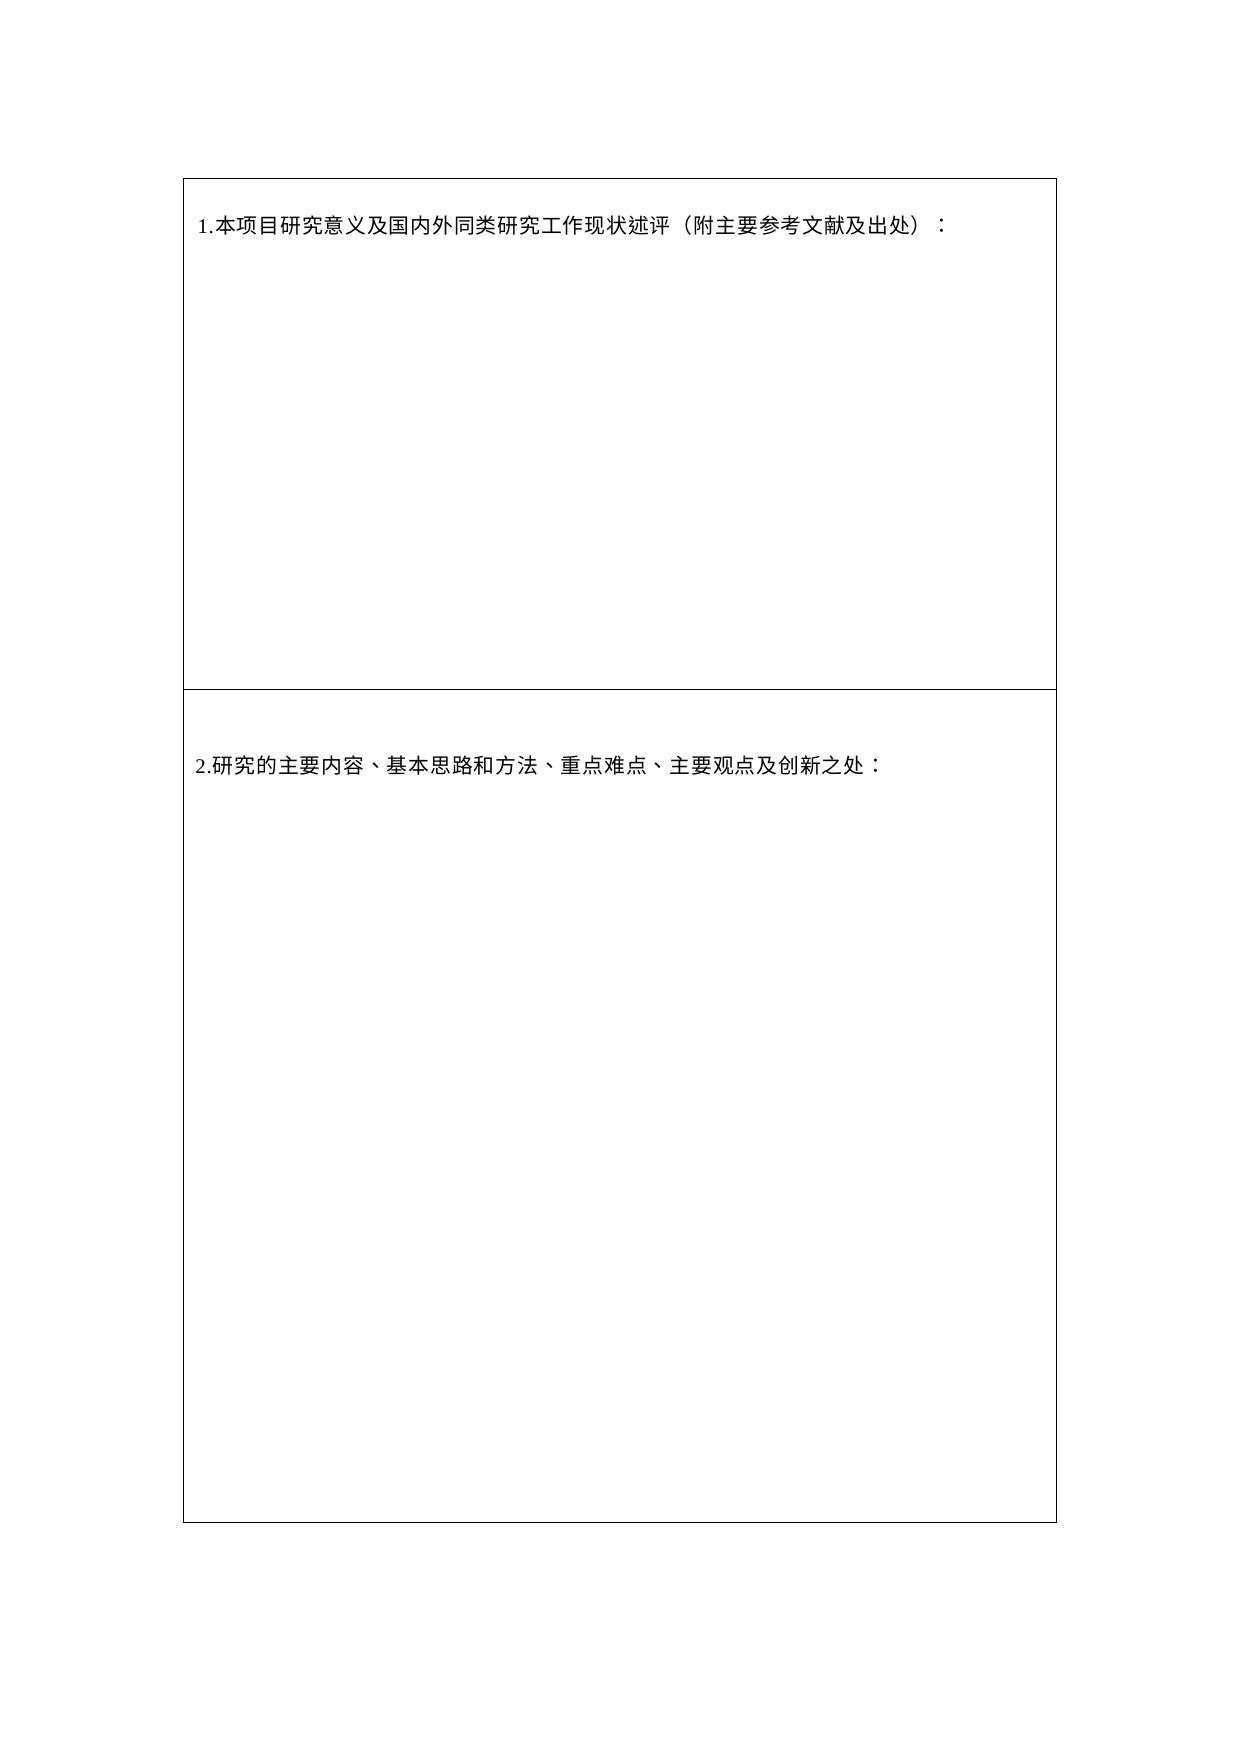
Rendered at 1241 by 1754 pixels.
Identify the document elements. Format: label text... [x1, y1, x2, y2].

table_cell 2.研究的主要内容、基本思路和方法、重点难点、主要观点及创新之处： [184, 690, 1056, 1522]
table_header 1.本项目研究意义及国内外同类研究工作现状述评（附主要参考文献及出处）： [184, 179, 1056, 688]
